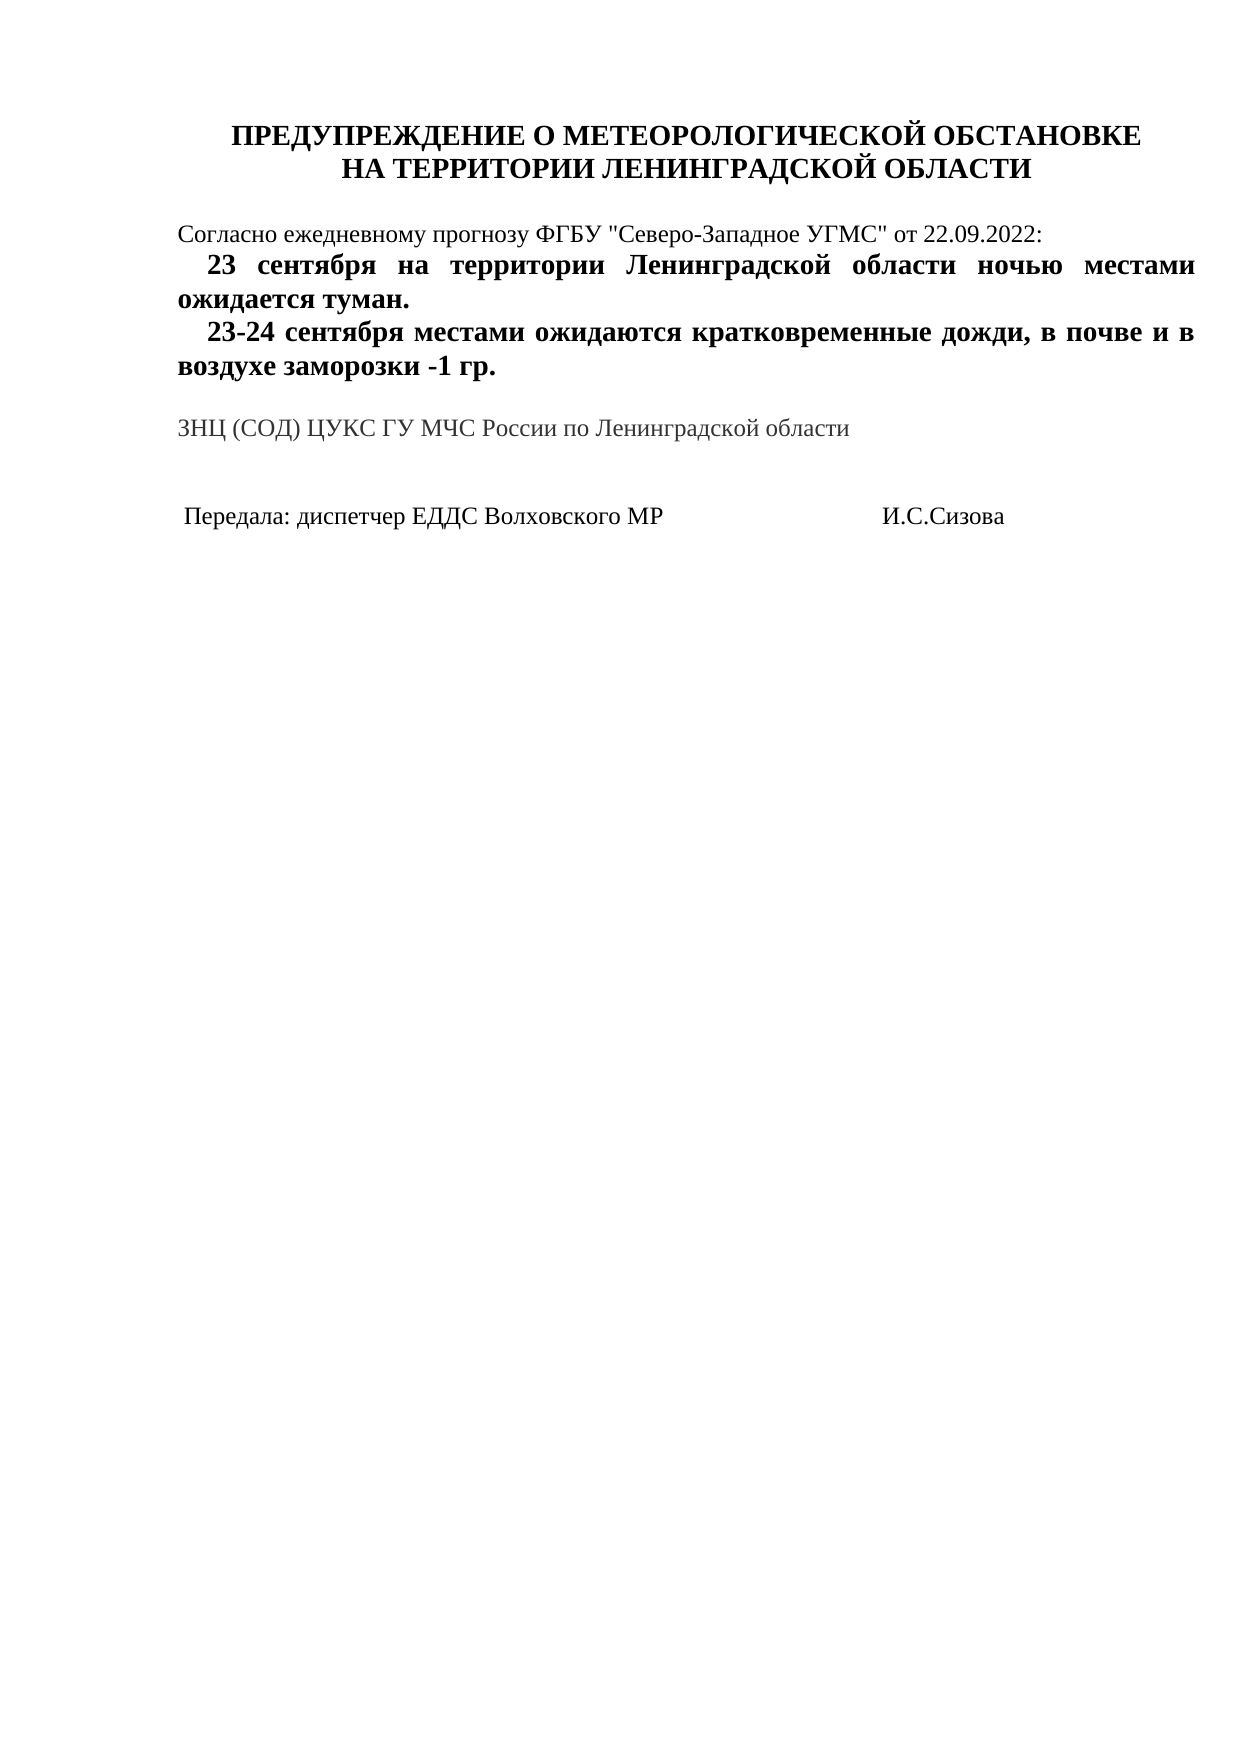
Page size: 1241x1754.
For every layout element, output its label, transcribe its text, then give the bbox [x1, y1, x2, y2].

text ПРЕДУПРЕЖДЕНИЕ О МЕТЕОРОЛОГИЧЕСКОЙ ОБСТАНОВКЕ [177, 118, 1196, 152]
text НА ТЕРРИТОРИИ ЛЕНИНГРАДСКОЙ ОБЛАСТИ [177, 152, 1196, 185]
text ЗНЦ (СОД) ЦУКС ГУ МЧС России по Ленинградской области [177, 413, 1196, 442]
text Согласно ежедневному прогнозу ФГБУ "Северо-Западное УГМС" от 22.09.2022: [177, 219, 1196, 247]
text Передала: диспетчер ЕДДС Волховского МР И.С.Сизова [177, 501, 1196, 530]
text 23 сентября на территории Ленинградской области ночью местами ожидается туман. [177, 247, 1196, 314]
text 23-24 сентября местами ожидаются кратковременные дожди, в почве и в воздухе заморозки -1 гр. [177, 314, 1196, 382]
